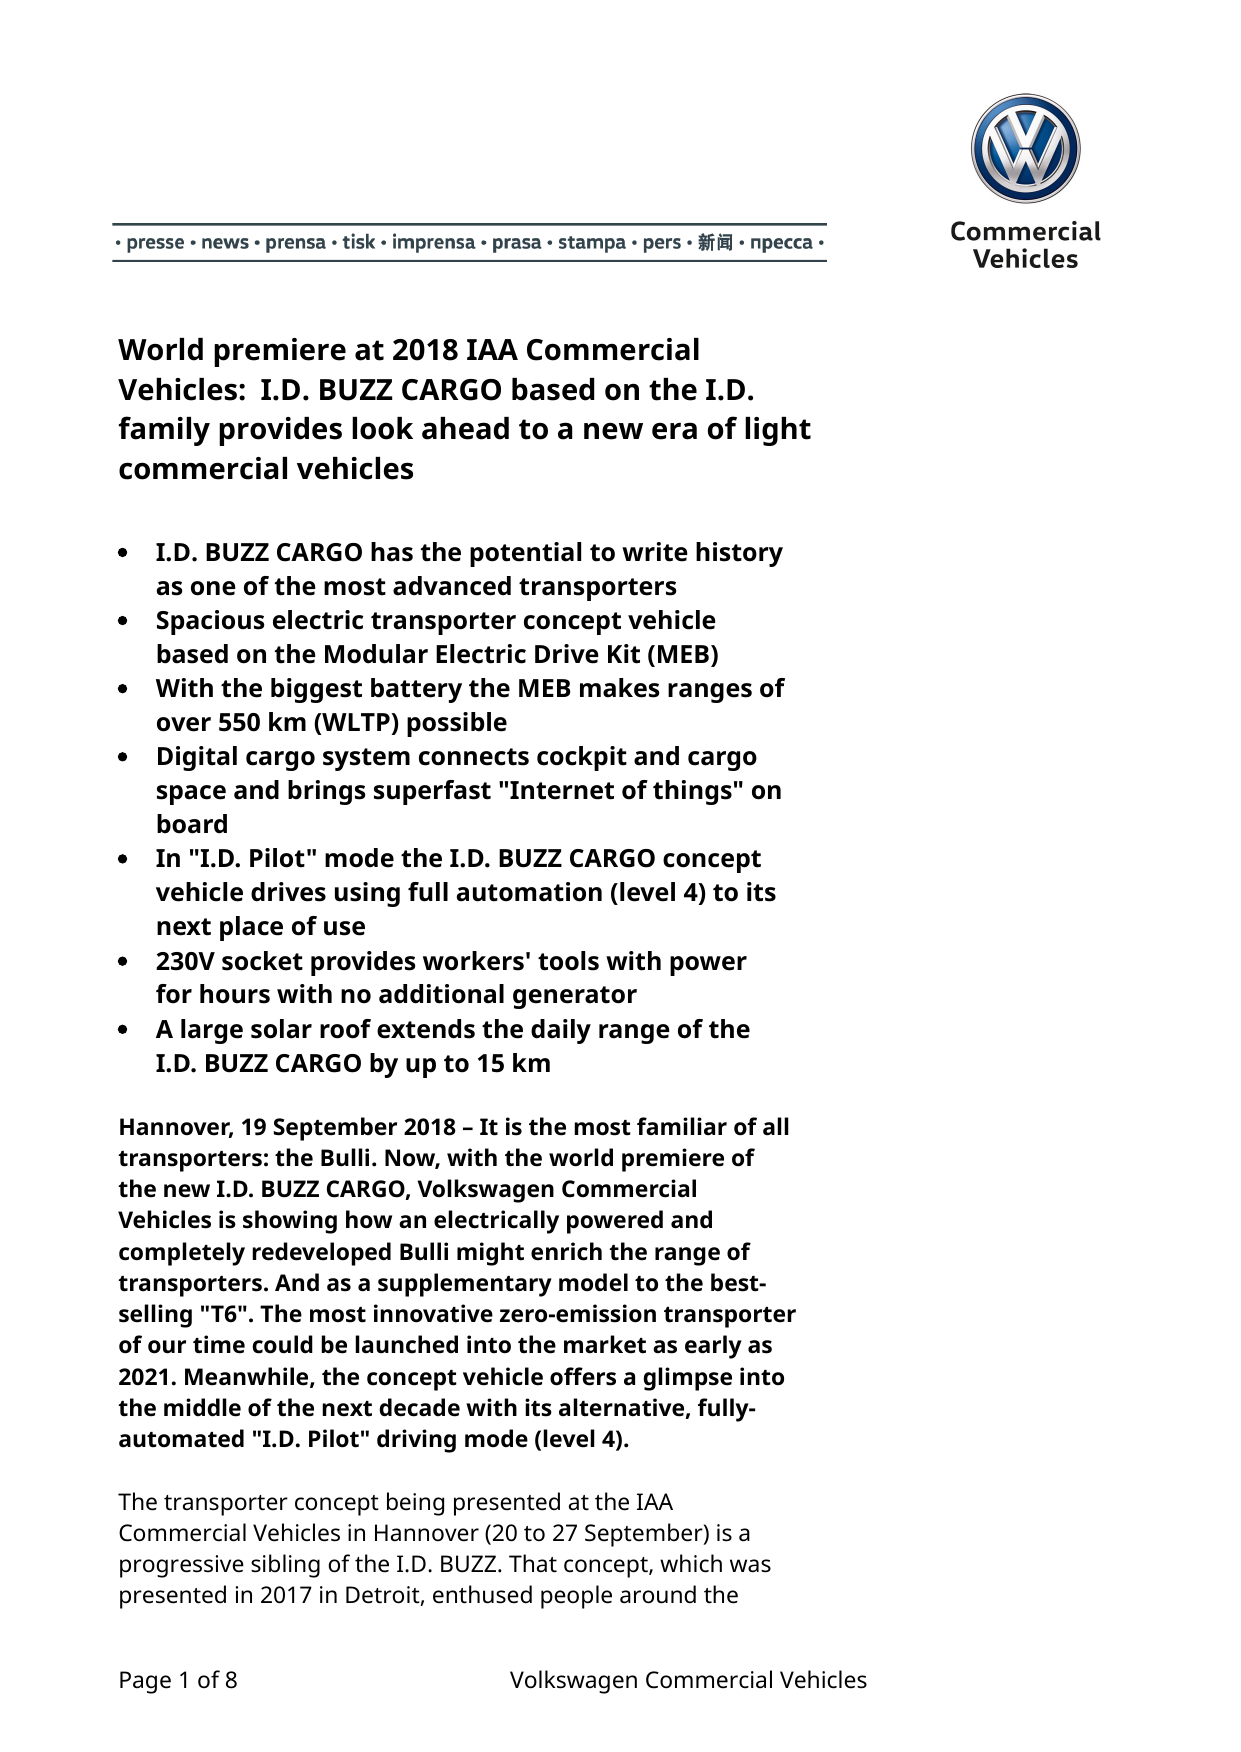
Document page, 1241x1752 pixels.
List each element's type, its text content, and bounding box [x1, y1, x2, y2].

list Digital cargo system connects cockpit and cargo space and brings superfast "Internet of things" on board [118, 739, 797, 841]
list Spacious electric transporter concept vehicle based on the Modular Electric Drive Kit (MEB) [118, 602, 797, 671]
list 230V socket provides workers' tools with power for hours with no additional generator [118, 943, 797, 1011]
picture [951, 93, 1101, 268]
text World premiere at 2018 IAA Commercial Vehicles: I.D. BUZZ CARGO based on the I.D. family provides look ahead to a new era of light commercial vehicles [118, 103, 827, 488]
text Hannover, 19 September 2018 – It is the most familiar of all transporters: the Bulli. Now, with the world premiere of the new I.D. BUZZ CARGO, Volkswagen Commercial Vehicles is showing how an electrically powered and completely redeveloped Bulli might enrich the range of transporters. And as a supplementary model to the best-selling "T6". The most innovative zero-emission transporter of our time could be launched into the market as early as 2021. Meanwhile, the concept vehicle offers a glimpse into the middle of the next decade with its alternative, fully-automated "I.D. Pilot" driving mode (level 4). [118, 1111, 797, 1454]
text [118, 1486, 797, 1611]
list A large solar roof extends the daily range of the I.D. BUZZ CARGO by up to 15 km [118, 1011, 797, 1079]
picture [112, 223, 118, 262]
list I.D. BUZZ CARGO has the potential to write history as one of the most advanced transporters [118, 534, 797, 602]
list In "I.D. Pilot" mode the I.D. BUZZ CARGO concept vehicle drives using full automation (level 4) to its next place of use [118, 841, 797, 943]
list With the biggest battery the MEB makes ranges of over 550 km (WLTP) possible [118, 671, 797, 739]
